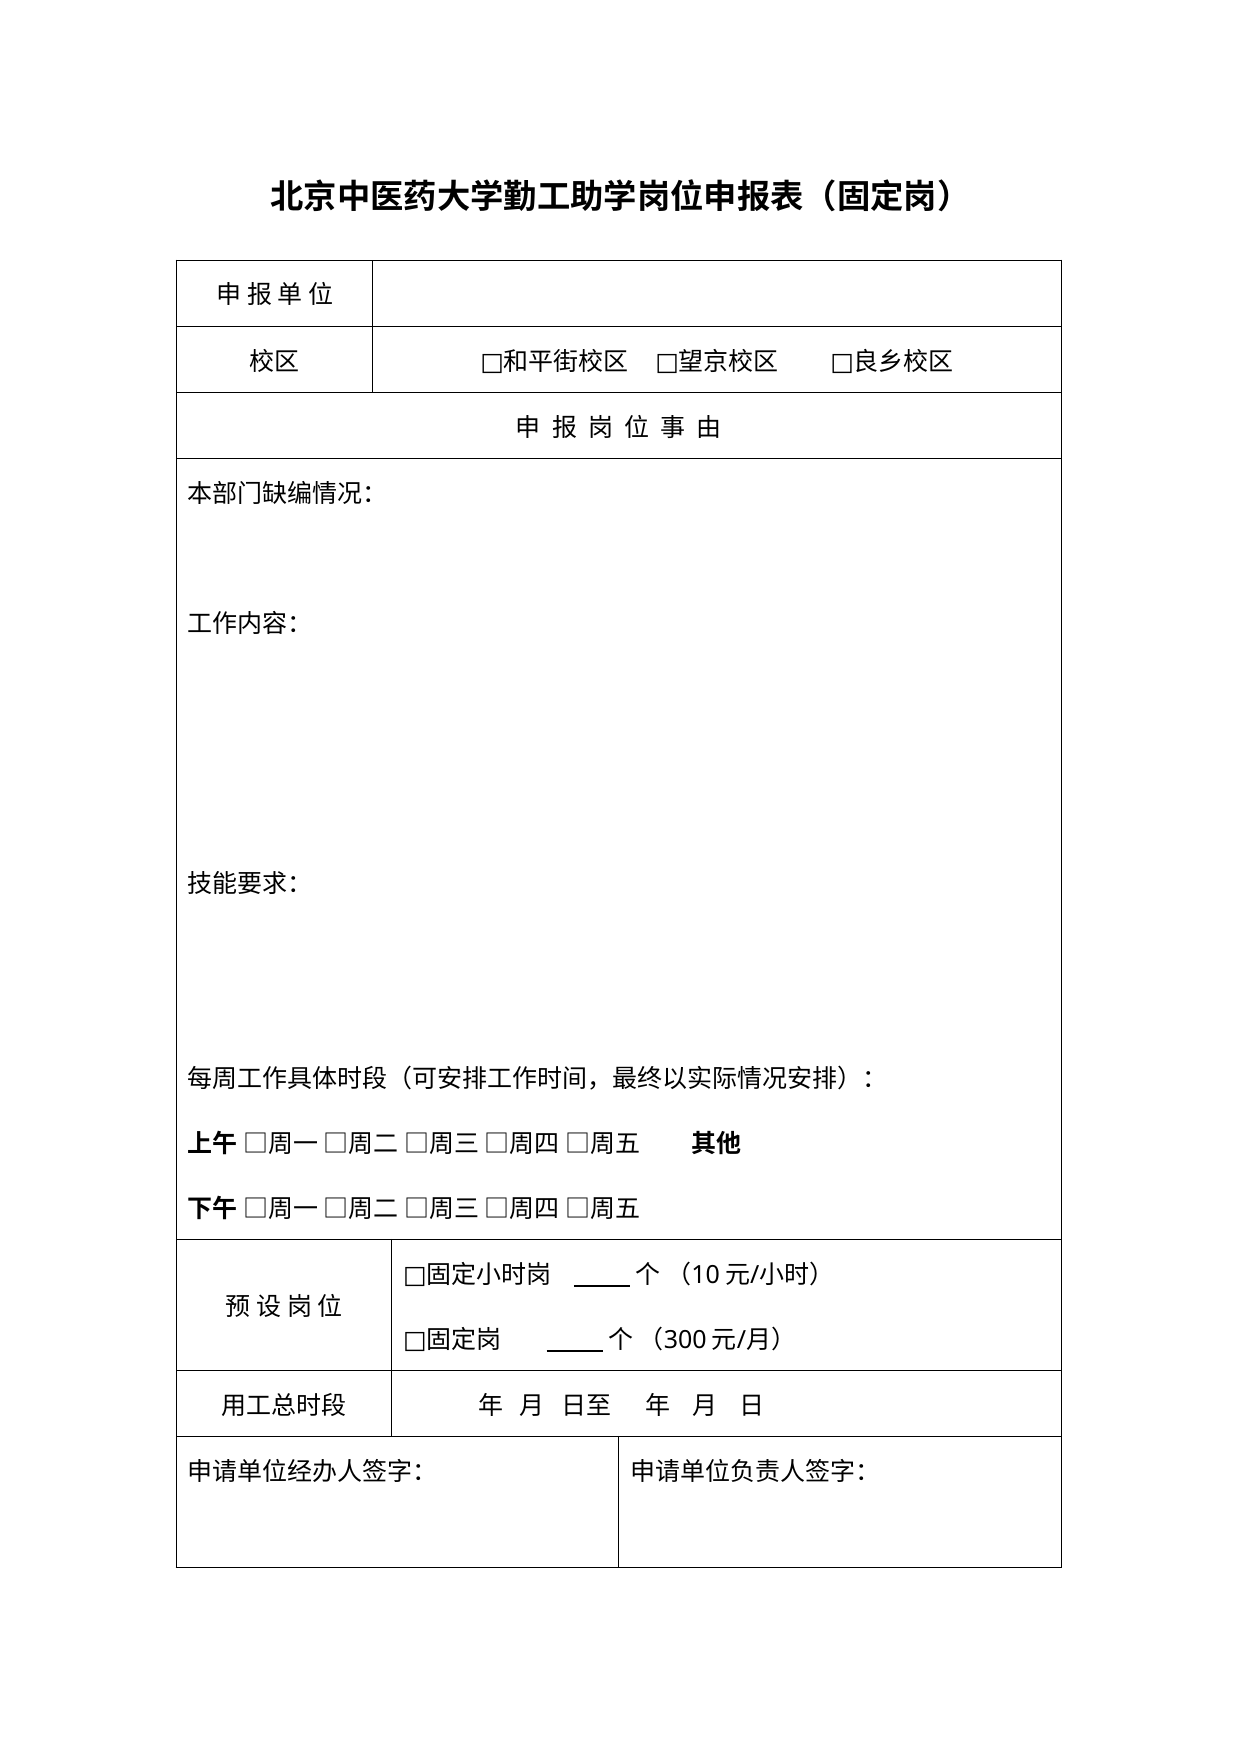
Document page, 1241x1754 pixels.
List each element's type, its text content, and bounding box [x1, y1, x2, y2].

table_cell 本部门缺编情况： 工作内容： 技能要求： 每周工作具体时段（可安排工作时间，最终以实际情况安排）： 上午 □周一 □周二 □周三 □周四 □周五 其他 下午 □周一 □周二 □周三 □周四 □周五 [177, 459, 1061, 1239]
table_cell 申 报 岗 位 事 由 [177, 393, 1061, 458]
table_cell 申请单位经办人签字： 联系电话: [177, 1437, 618, 1567]
table_cell 年 月 日至 年 月 日 [392, 1371, 1061, 1436]
text 北京中医药大学勤工助学岗位申报表（固定岗） [187, 162, 1053, 227]
table_cell □固定小时岗 个 （10元/小时） □固定岗 个 （300元/月） [392, 1240, 1061, 1370]
table_cell 申请单位负责人签字： 申请单位盖章 [619, 1437, 1061, 1567]
table_cell 用工总时段 [177, 1371, 391, 1436]
table_cell 校区 [177, 327, 372, 392]
table_header 申 报 单 位 [177, 261, 372, 326]
table_cell 预 设 岗 位 [177, 1240, 391, 1370]
table_cell □和平街校区 □望京校区 □良乡校区 [373, 327, 1061, 392]
table_header [373, 261, 1061, 326]
